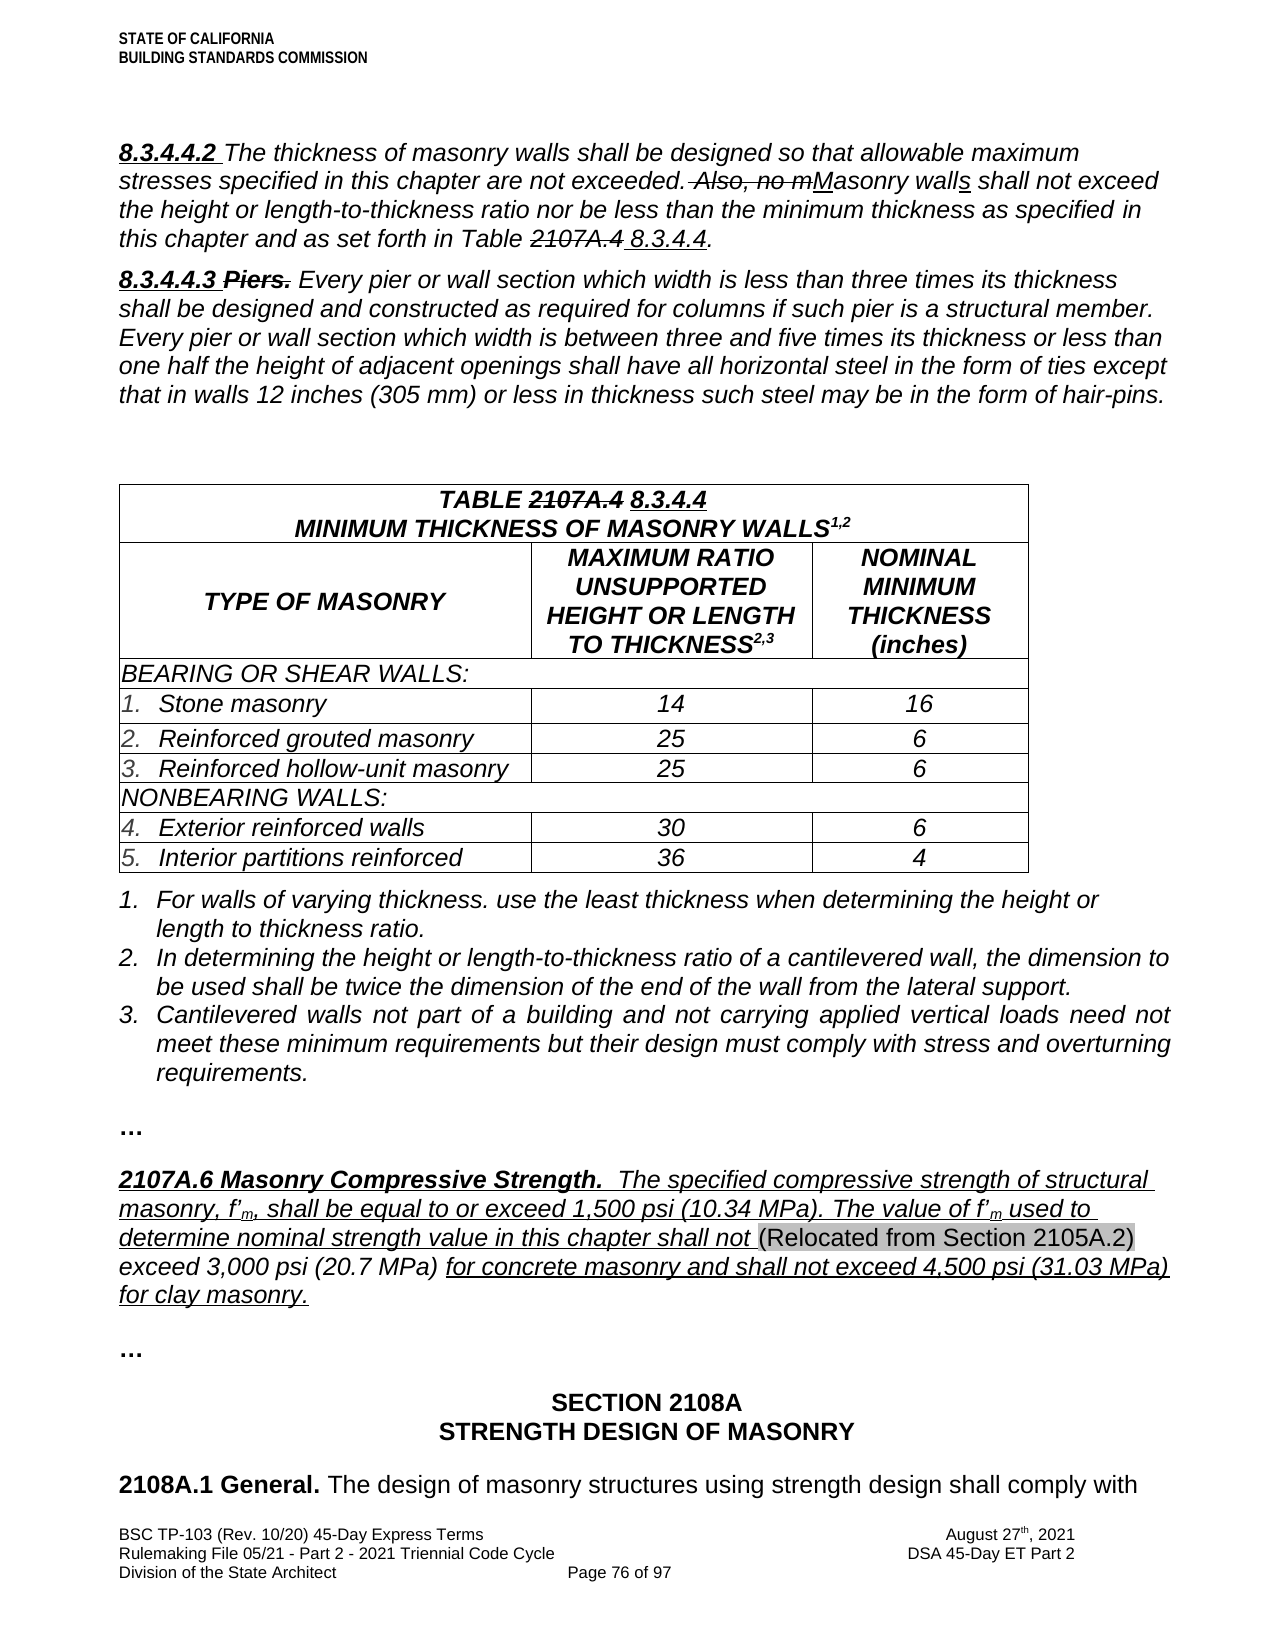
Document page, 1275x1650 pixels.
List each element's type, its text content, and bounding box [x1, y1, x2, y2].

text STRENGTH DESIGN OF MASONRY [119, 1416, 1175, 1445]
table_cell 4 [813, 843, 1028, 872]
table_cell Reinforced hollow-unit masonry [120, 754, 531, 782]
table_cell Interior partitions reinforced [120, 843, 531, 872]
table_cell 6 [813, 724, 1028, 752]
table_cell TYPE OF MASONRY [120, 543, 531, 658]
table_cell NOMINAL MINIMUM THICKNESS (inches) [813, 543, 1028, 658]
list For walls of varying thickness. use the least thickness when determining the height or length to thickness ratio. [119, 885, 1175, 943]
table_cell 6 [813, 813, 1028, 842]
text 8.3.4.4.2 The thickness of masonry walls shall be designed so that allowable maximum stresses specified in this chapter are not exceeded. Also, no mMasonry walls shall not exceed the height or length-to-thickness ratio nor be less than the minimum thickness as specified in this chapter and as set forth in Table 2107A.4 8.3.4.4. [119, 137, 1175, 252]
list In determining the height or length-to-thickness ratio of a cantilevered wall, the dimension to be used shall be twice the dimension of the end of the wall from the lateral support. [119, 943, 1175, 1000]
table_cell BEARING OR SHEAR WALLS: [120, 659, 1028, 688]
list Cantilevered walls not part of a building and not carrying applied vertical loads need not meet these minimum requirements but their design must comply with stress and overturning requirements. [119, 1000, 1175, 1086]
table_cell 16 [813, 689, 1028, 723]
table_cell NONBEARING WALLS: [120, 783, 1028, 812]
text 8.3.4.4.3 Piers. Every pier or wall section which width is less than three times its thickness shall be designed and constructed as required for columns if such pier is a structural member. Every pier or wall section which width is between three and five times its thickness or less than one half the height of adjacent openings shall have all horizontal steel in the form of ties except that in walls 12 inches (305 mm) or less in thickness such steel may be in the form of hair-pins. [119, 265, 1175, 409]
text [119, 1470, 1175, 1499]
table_cell Stone masonry [120, 689, 531, 723]
text … [119, 1334, 1175, 1363]
text … [119, 1111, 1175, 1140]
table_cell 6 [813, 754, 1028, 782]
table_cell Exterior reinforced walls [120, 813, 531, 842]
table_header TABLE 2107A.4 8.3.4.4 MINIMUM THICKNESS OF MASONRY WALLS1,2 [120, 485, 1028, 542]
text SECTION 2108A [119, 1388, 1175, 1416]
table_cell MAXIMUM RATIO UNSUPPORTED HEIGHT OR LENGTH TO THICKNESS2,3 [532, 543, 812, 658]
table_cell 14 [532, 689, 812, 723]
table_cell Reinforced grouted masonry [120, 724, 531, 752]
table_cell 30 [532, 813, 812, 842]
text 2107A.6 Masonry Compressive Strength. The specified compressive strength of structural masonry, f’m, shall be equal to or exceed 1,500 psi (10.34 MPa). The value of f’m used to determine nominal strength value in this chapter shall not (Relocated from Section 2105A.2) exceed 3,000 psi (20.7 MPa) for concrete masonry and shall not exceed 4,500 psi (31.03 MPa) for clay masonry. [119, 1165, 1175, 1309]
table_cell 25 [532, 724, 812, 752]
table_cell 25 [532, 754, 812, 782]
table_cell 36 [532, 843, 812, 872]
